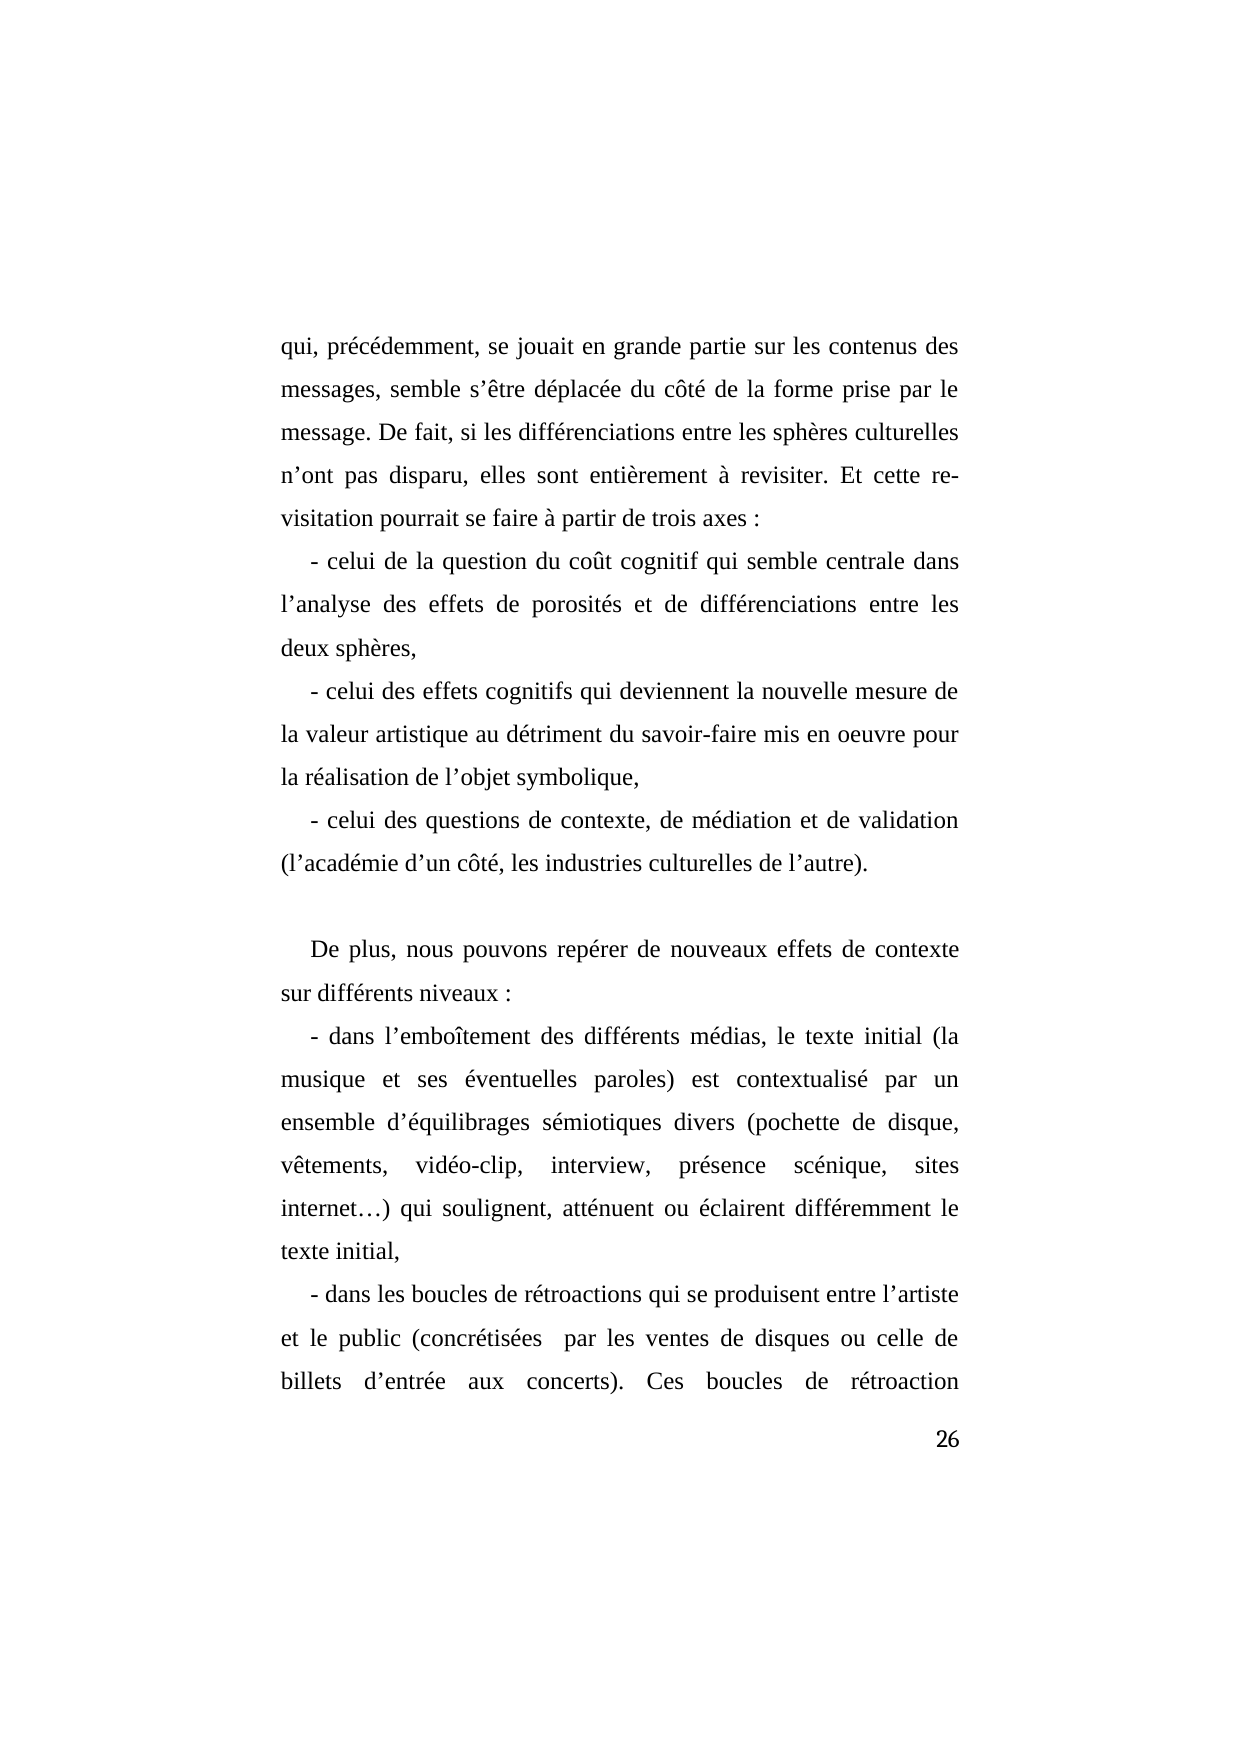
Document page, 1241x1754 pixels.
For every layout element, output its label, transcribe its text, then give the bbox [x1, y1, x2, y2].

text - celui des questions de contexte, de médiation et de validation (l’académie d’un côté, les industries culturelles de l’autre). [281, 805, 960, 877]
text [281, 331, 960, 532]
text - celui des effets cognitifs qui deviennent la nouvelle mesure de la valeur artistique au détriment du savoir-faire mis en oeuvre pour la réalisation de l’objet symbolique, [281, 676, 960, 791]
text - dans l’emboîtement des différents médias, le texte initial (la musique et ses éventuelles paroles) est contextualisé par un ensemble d’équilibrages sémiotiques divers (pochette de disque, vêtements, vidéo-clip, interview, présence scénique, sites internet…) qui soulignent, atténuent ou éclairent différemment le texte initial, [281, 1021, 960, 1265]
text - celui de la question du coût cognitif qui semble centrale dans l’analyse des effets de porosités et de différenciations entre les deux sphères, [281, 546, 960, 661]
text De plus, nous pouvons repérer de nouveaux effets de contexte sur différents niveaux : [281, 934, 960, 1006]
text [281, 1279, 960, 1394]
